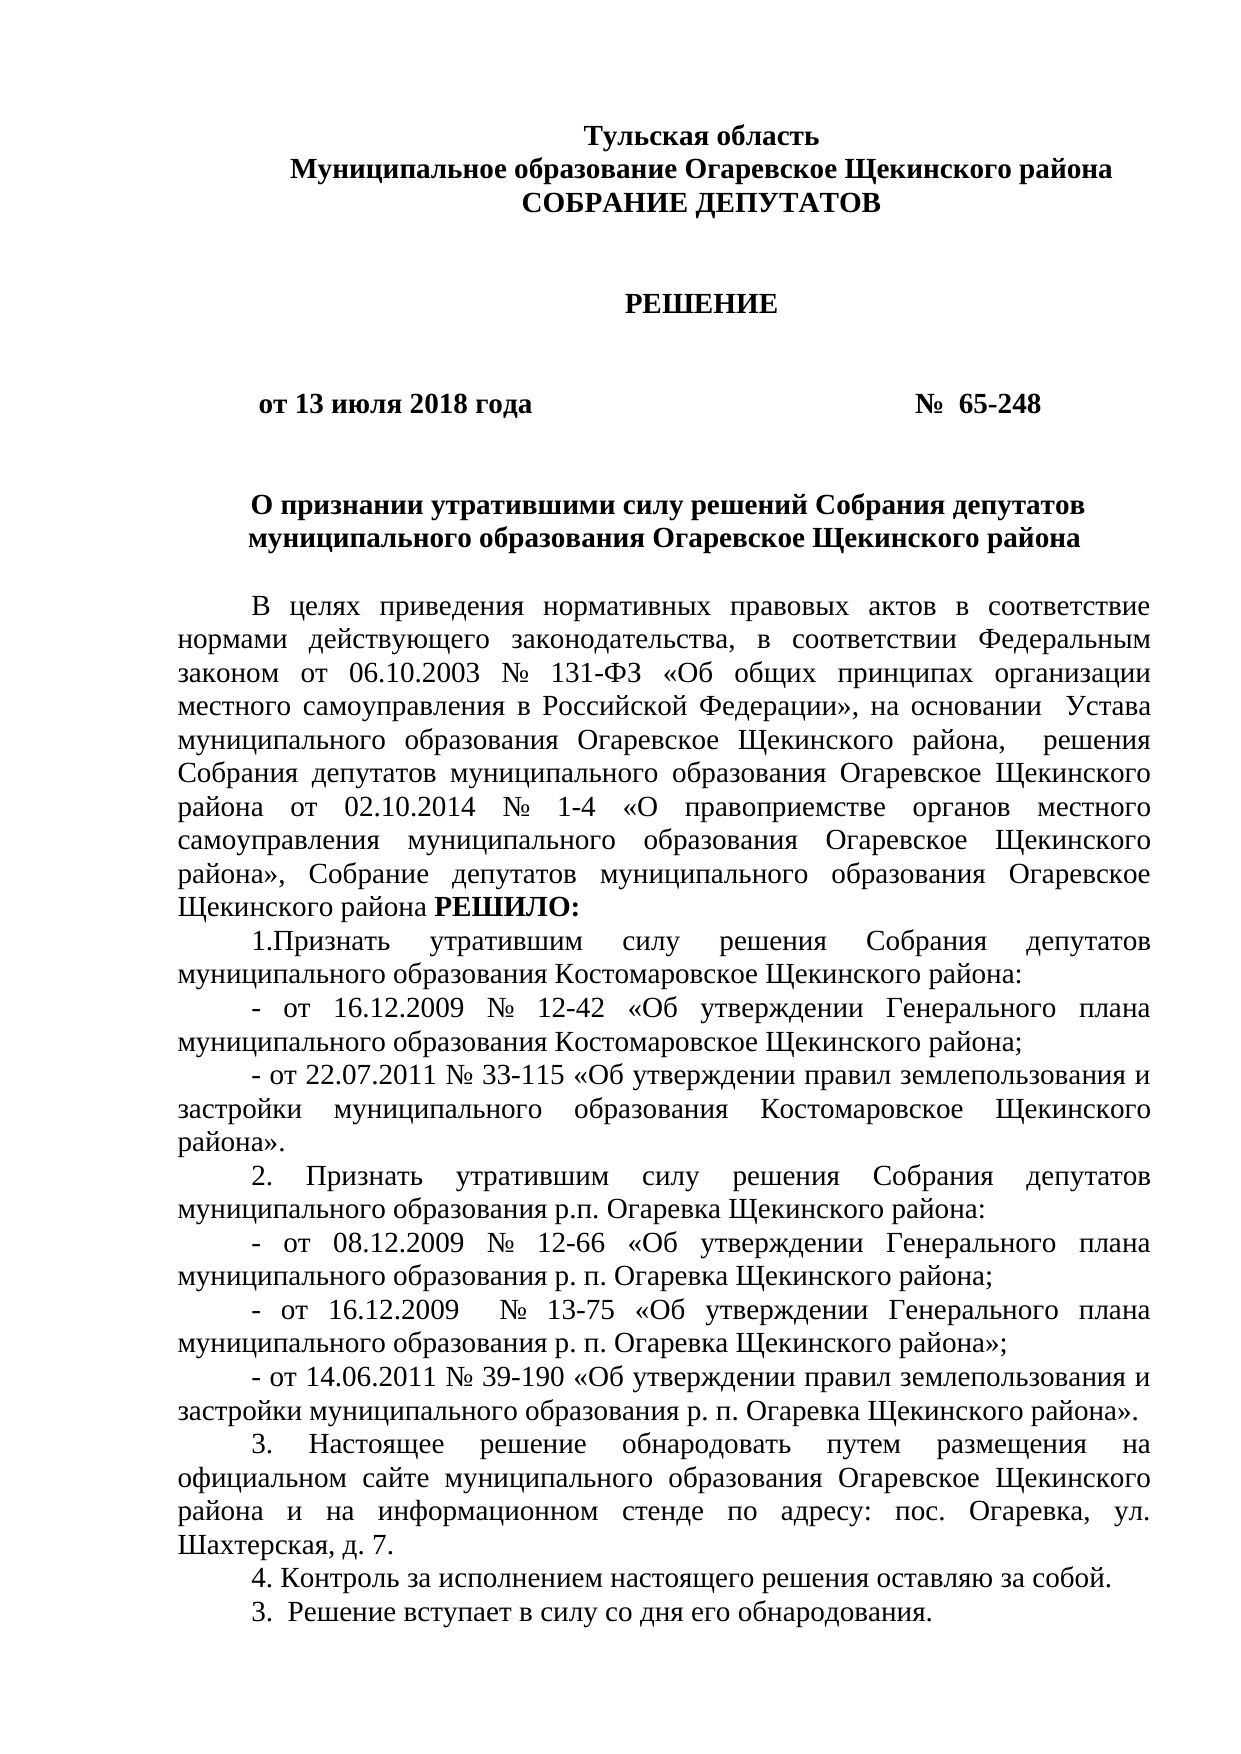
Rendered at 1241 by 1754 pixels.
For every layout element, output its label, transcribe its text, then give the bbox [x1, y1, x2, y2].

text 3. Настоящее решение обнародовать путем размещения на официальном сайте муниципального образования Огаревское Щекинского района и на информационном стенде по адресу: пос. Огаревка, ул. Шахтерская, д. 7. [177, 1426, 1152, 1560]
text 2. Признать утратившим силу решения Собрания депутатов муниципального образования р.п. Огаревка Щекинского района: [177, 1158, 1152, 1225]
text 3. Решение вступает в силу со дня его обнародования. [177, 1594, 1152, 1627]
text - от 14.06.2011 № 39-190 «Об утверждении правил землепользования и застройки муниципального образования р. п. Огаревка Щекинского района». [177, 1359, 1152, 1426]
text СОБРАНИЕ ДЕПУТАТОВ [177, 185, 1152, 219]
text - от 08.12.2009 № 12-66 «Об утверждении Генерального плана муниципального образования р. п. Огаревка Щекинского района; [177, 1225, 1152, 1292]
text Муниципальное образование Огаревское Щекинского района [177, 152, 1152, 185]
text от 13 июля 2018 года № 65-248 [177, 386, 1152, 420]
text 4. Контроль за исполнением настоящего решения оставляю за собой. [177, 1560, 1152, 1594]
text В целях приведения нормативных правовых актов в соответствие нормами действующего законодательства, в соответствии Федеральным законом от 06.10.2003 № 131-ФЗ «Об общих принципах организации местного самоуправления в Российской Федерации», на основании Устава муниципального образования Огаревское Щекинского района, решения Собрания депутатов муниципального образования Огаревское Щекинского района от 02.10.2014 № 1-4 «О правоприемстве органов местного самоуправления муниципального образования Огаревское Щекинского района», Собрание депутатов муниципального образования Огаревское Щекинского района РЕШИЛО: [177, 588, 1152, 923]
text - от 16.12.2009 № 12-42 «Об утверждении Генерального плана муниципального образования Костомаровское Щекинского района; [177, 990, 1152, 1057]
text - от 22.07.2011 № 33-115 «Об утверждении правил землепользования и застройки муниципального образования Костомаровское Щекинского района». [177, 1057, 1152, 1158]
text 1.Признать утратившим силу решения Собрания депутатов муниципального образования Костомаровское Щекинского района: [177, 923, 1152, 990]
text О признании утратившими силу решений Собрания депутатов муниципального образования Огаревское Щекинского района [177, 487, 1152, 554]
text - от 16.12.2009 № 13-75 «Об утверждении Генерального плана муниципального образования р. п. Огаревка Щекинского района»; [177, 1292, 1152, 1359]
text РЕШЕНИЕ [177, 286, 1152, 319]
text Тульская область [177, 118, 1152, 152]
